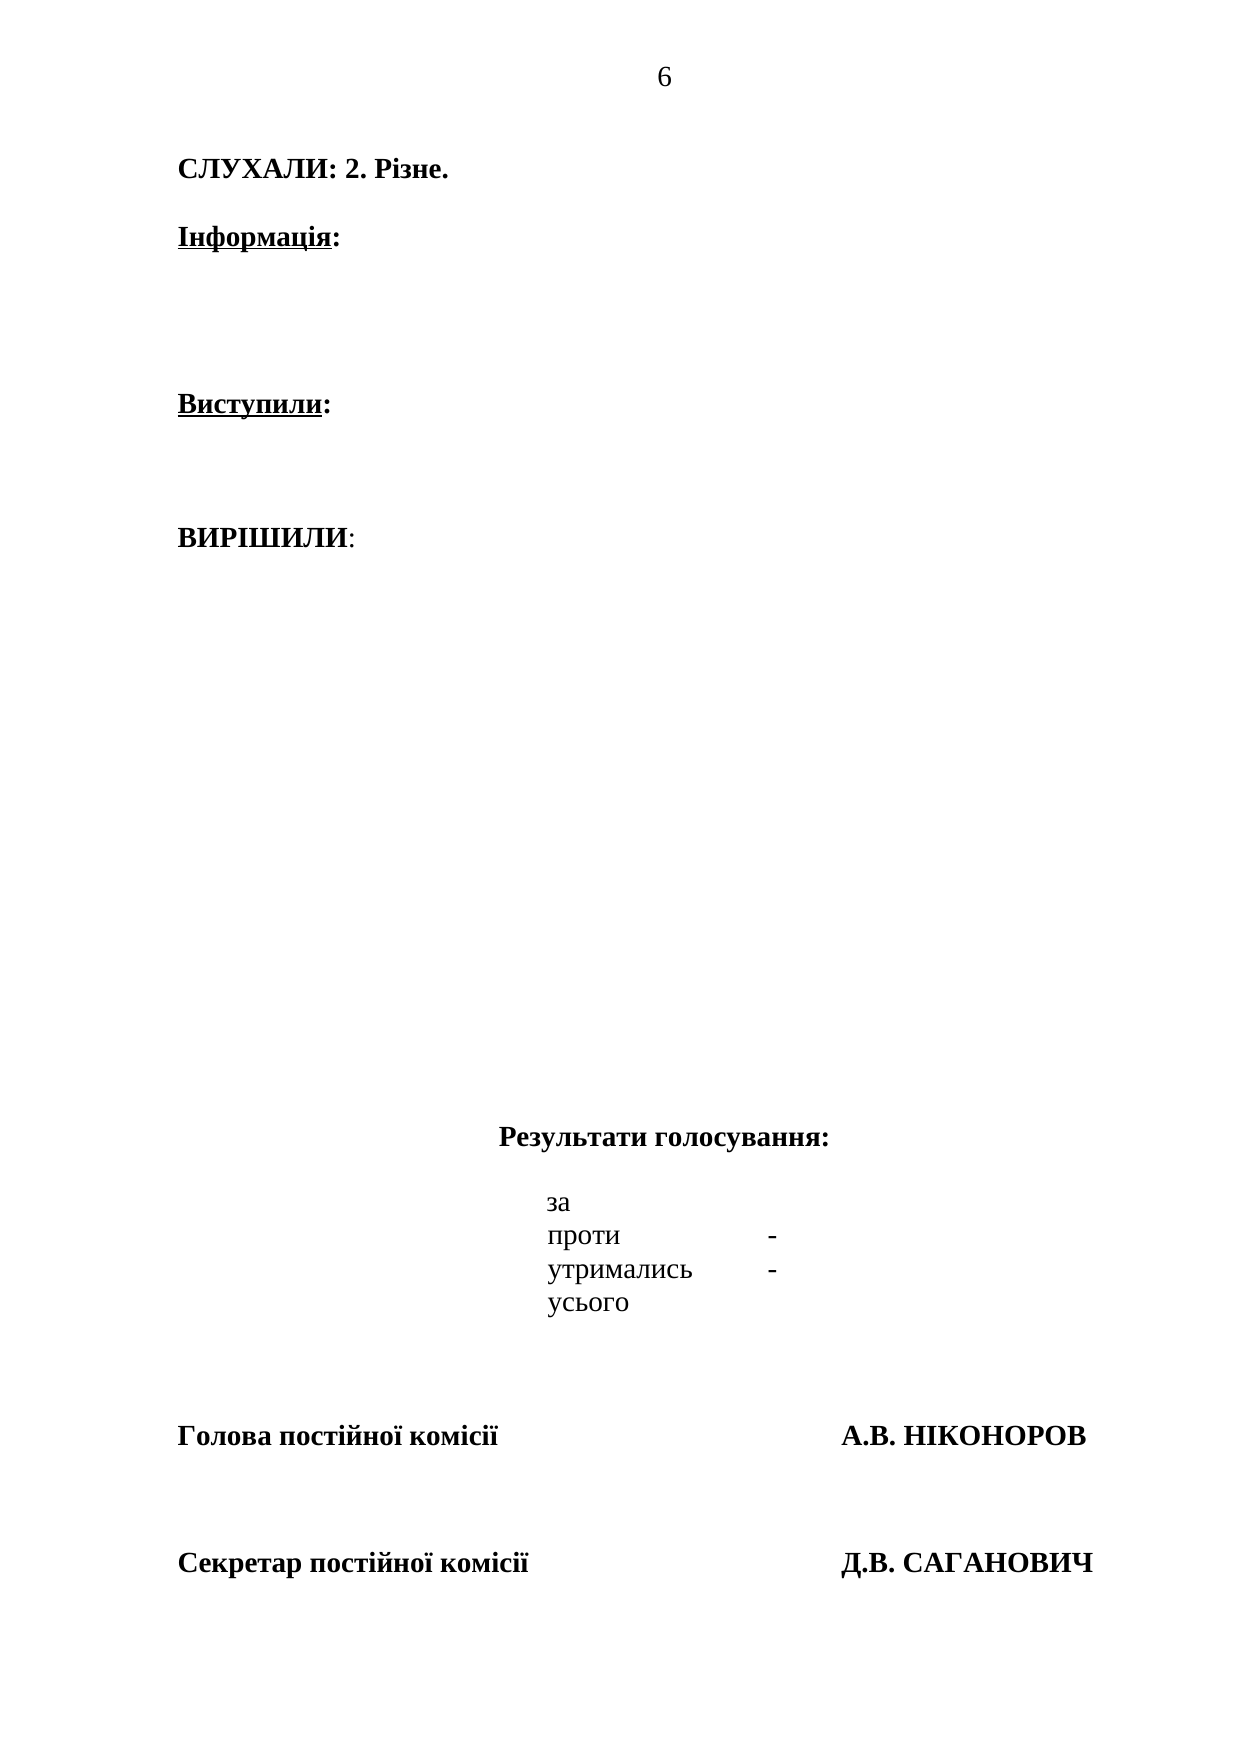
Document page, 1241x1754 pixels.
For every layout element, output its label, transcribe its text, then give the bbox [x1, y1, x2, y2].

text Секретар постійної комісії Д.В. САГАНОВИЧ [177, 1546, 1152, 1579]
text усього [472, 1284, 1152, 1318]
subtitle ВИРІШИЛИ: [177, 521, 1152, 554]
text Результати голосування: [177, 1121, 1152, 1152]
text Виступили: [177, 386, 1152, 420]
text Голова постійної комісії А.В. НІКОНОРОВ [177, 1418, 1152, 1452]
text СЛУХАЛИ: 2. Різне. [345, 152, 1152, 185]
text проти - [472, 1217, 1152, 1251]
text за [472, 1184, 1152, 1217]
text утримались - [472, 1251, 1152, 1284]
text Інформація: [177, 219, 1152, 252]
